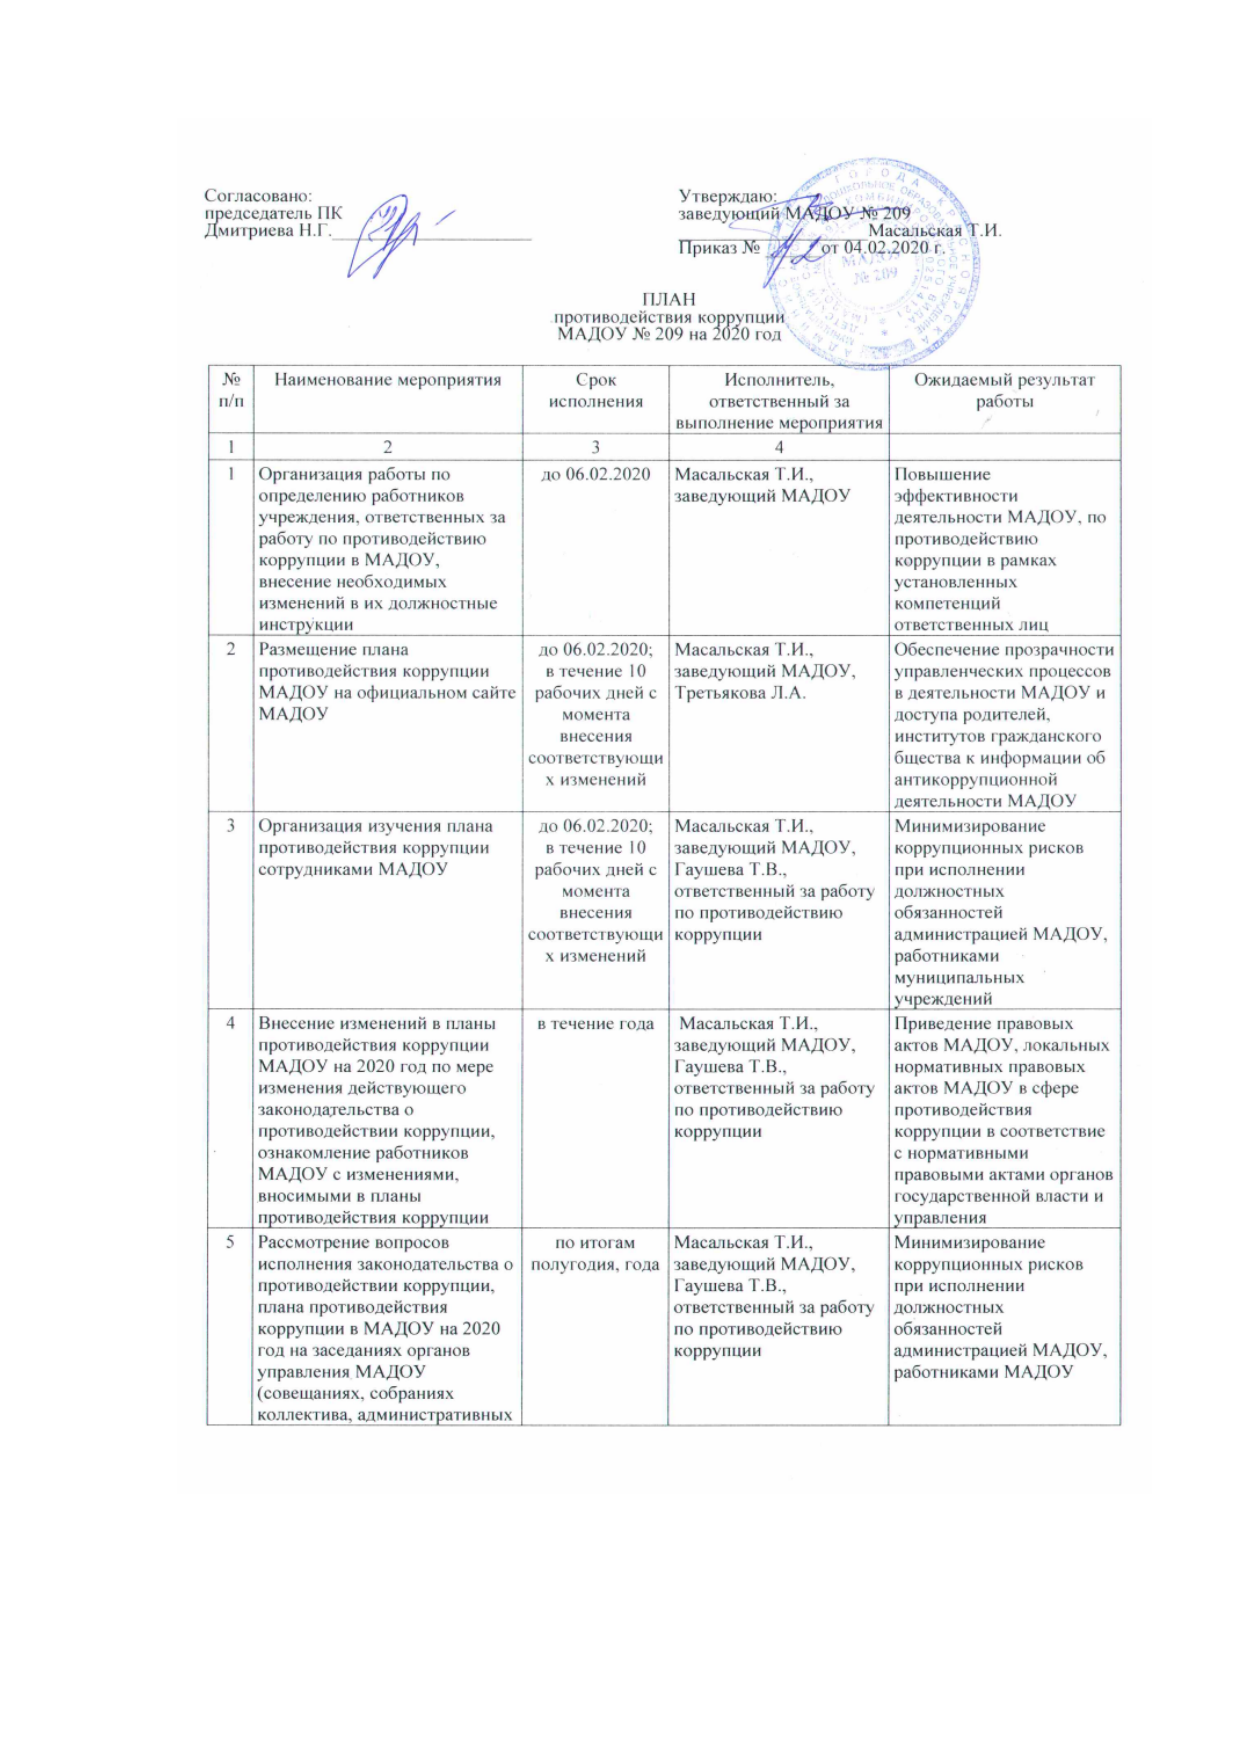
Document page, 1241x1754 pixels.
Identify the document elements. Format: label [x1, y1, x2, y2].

picture [177, 118, 1152, 1494]
